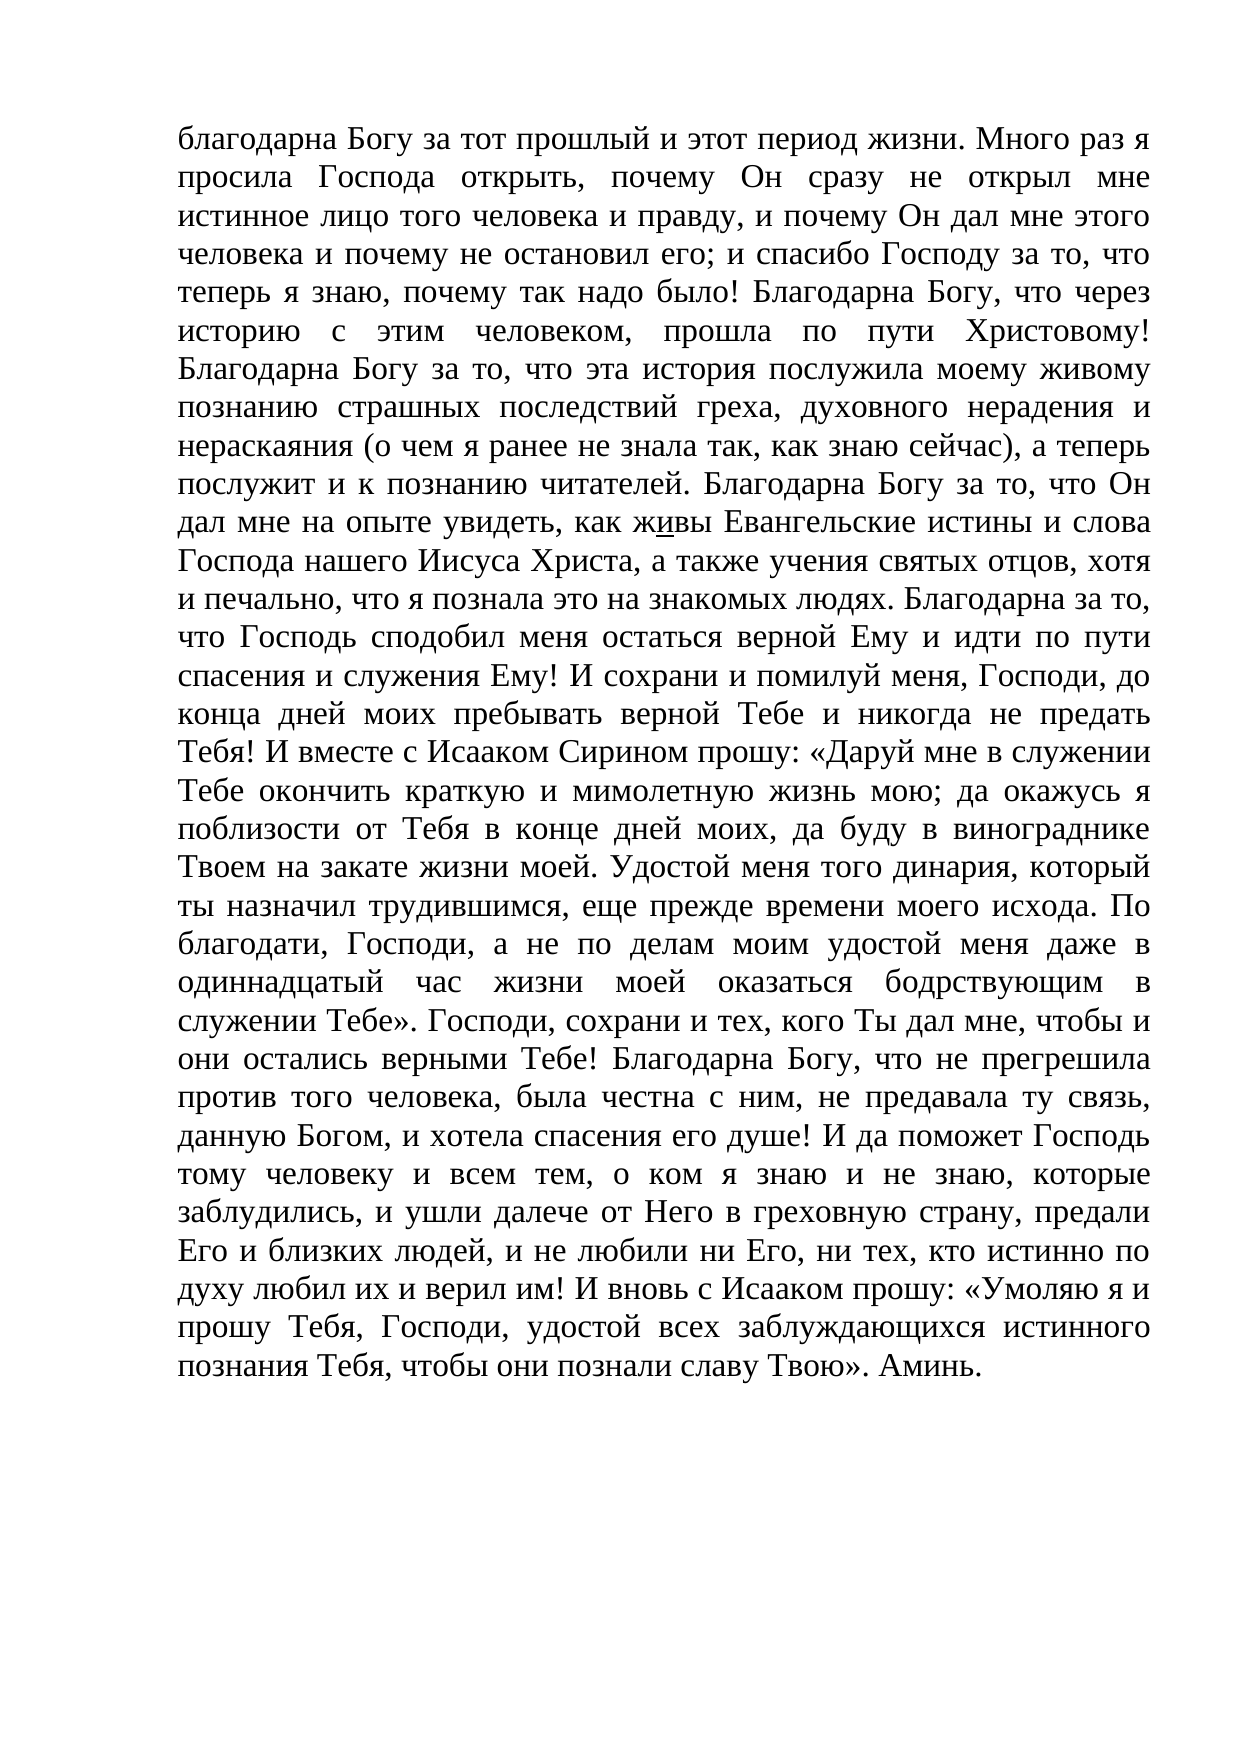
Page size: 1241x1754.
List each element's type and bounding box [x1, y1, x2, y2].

text [177, 118, 1152, 1383]
